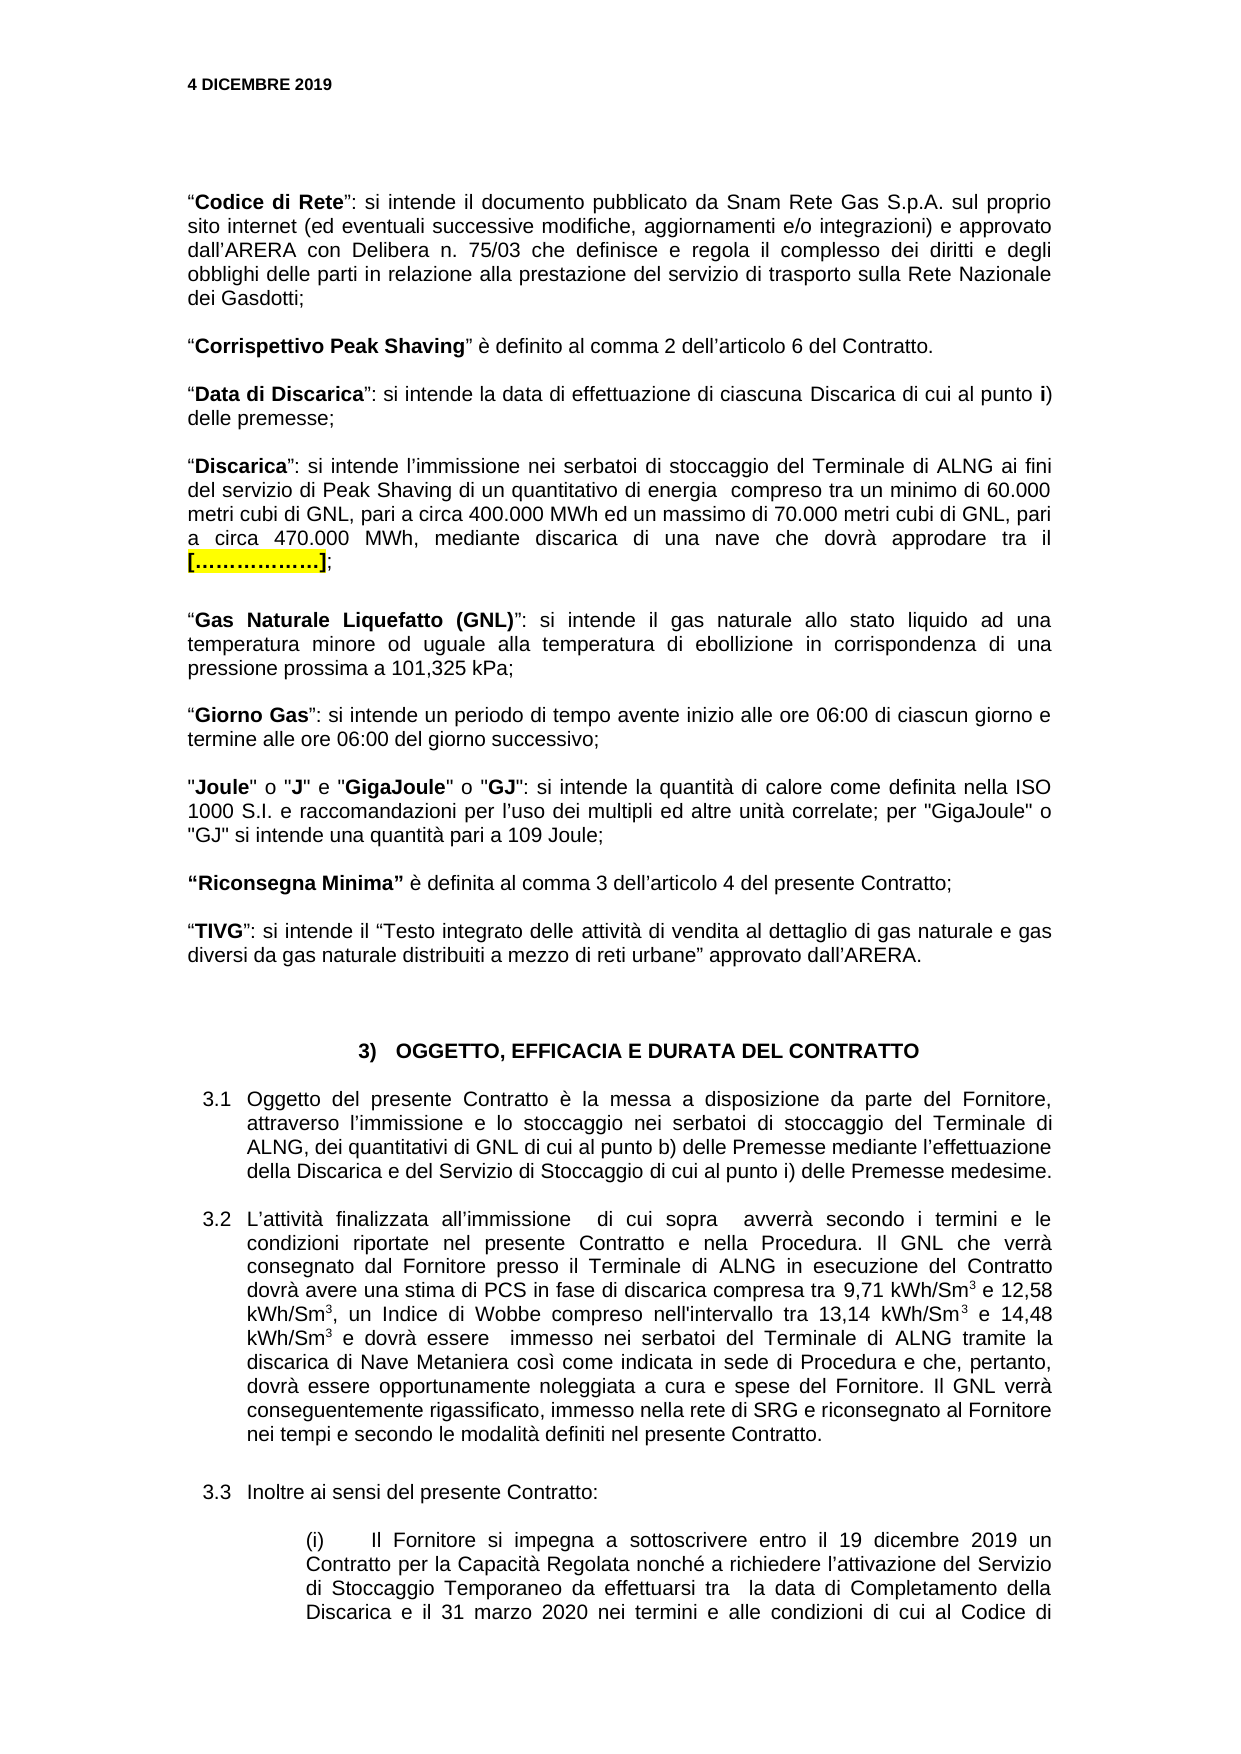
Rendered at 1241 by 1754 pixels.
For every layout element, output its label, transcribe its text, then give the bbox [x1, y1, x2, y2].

text “Corrispettivo Peak Shaving” è definito al comma 2 dell’articolo 6 del Contratto. [187, 334, 1053, 358]
text “Codice di Rete”: si intende il documento pubblicato da Snam Rete Gas S.p.A. sul proprio sito internet (ed eventuali successive modifiche, aggiornamenti e/o integrazioni) e approvato dall’ARERA con Delibera n. 75/03 che definisce e regola il complesso dei diritti e degli obblighi delle parti in relazione alla prestazione del servizio di trasporto sulla Rete Nazionale dei Gasdotti; [187, 190, 1053, 310]
text “Discarica”: si intende l’immissione nei serbatoi di stoccaggio del Terminale di ALNG ai fini del servizio di Peak Shaving di un quantitativo di energia compreso tra un minimo di 60.000 metri cubi di GNL, pari a circa 400.000 MWh ed un massimo di 70.000 metri cubi di GNL, pari a circa 470.000 MWh, mediante discarica di una nave che dovrà approdare tra il [………………]; [187, 453, 1053, 573]
text “TIVG”: si intende il “Testo integrato delle attività di vendita al dettaglio di gas naturale e gas diversi da gas naturale distribuiti a mezzo di reti urbane” approvato dall’ARERA. [187, 919, 1053, 967]
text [306, 1528, 1053, 1624]
list L’attività finalizzata all’immissione di cui sopra avverrà secondo i termini e le condizioni riportate nel presente Contratto e nella Procedura. Il GNL che verrà consegnato dal Fornitore presso il Terminale di ALNG in esecuzione del Contratto dovrà avere una stima di PCS in fase di discarica compresa tra 9,71 kWh/Sm3 e 12,58 kWh/Sm3, un Indice di Wobbe compreso nell'intervallo tra 13,14 kWh/Sm3 e 14,48 kWh/Sm3 e dovrà essere immesso nei serbatoi del Terminale di ALNG tramite la discarica di Nave Metaniera così come indicata in sede di Procedura e che, pertanto, dovrà essere opportunamente noleggiata a cura e spese del Fornitore. Il GNL verrà conseguentemente rigassificato, immesso nella rete di SRG e riconsegnato al Fornitore nei tempi e secondo le modalità definiti nel presente Contratto. [202, 1206, 1053, 1446]
list OGGETTO, EFFICACIA E DURATA DEL CONTRATTO [225, 1039, 1053, 1063]
text “Giorno Gas”: si intende un periodo di tempo avente inizio alle ore 06:00 di ciascun giorno e termine alle ore 06:00 del giorno successivo; [187, 703, 1053, 751]
text "Joule" o "J" e "GigaJoule" o "GJ": si intende la quantità di calore come definita nella ISO 1000 S.I. e raccomandazioni per l’uso dei multipli ed altre unità correlate; per "GigaJoule" o "GJ" si intende una quantità pari a 109 Joule; [187, 775, 1053, 847]
list Oggetto del presente Contratto è la messa a disposizione da parte del Fornitore, attraverso l’immissione e lo stoccaggio nei serbatoi di stoccaggio del Terminale di ALNG, dei quantitativi di GNL di cui al punto b) delle Premesse mediante l’effettuazione della Discarica e del Servizio di Stoccaggio di cui al punto i) delle Premesse medesime. [202, 1087, 1053, 1182]
text “Riconsegna Minima” è definita al comma 3 dell’articolo 4 del presente Contratto; [187, 871, 1053, 895]
list Inoltre ai sensi del presente Contratto: [202, 1480, 1053, 1504]
text “Data di Discarica”: si intende la data di effettuazione di ciascuna Discarica di cui al punto i) delle premesse; [187, 382, 1053, 429]
text “Gas Naturale Liquefatto (GNL)”: si intende il gas naturale allo stato liquido ad una temperatura minore od uguale alla temperatura di ebollizione in corrispondenza di una pressione prossima a 101,325 kPa; [187, 607, 1053, 679]
